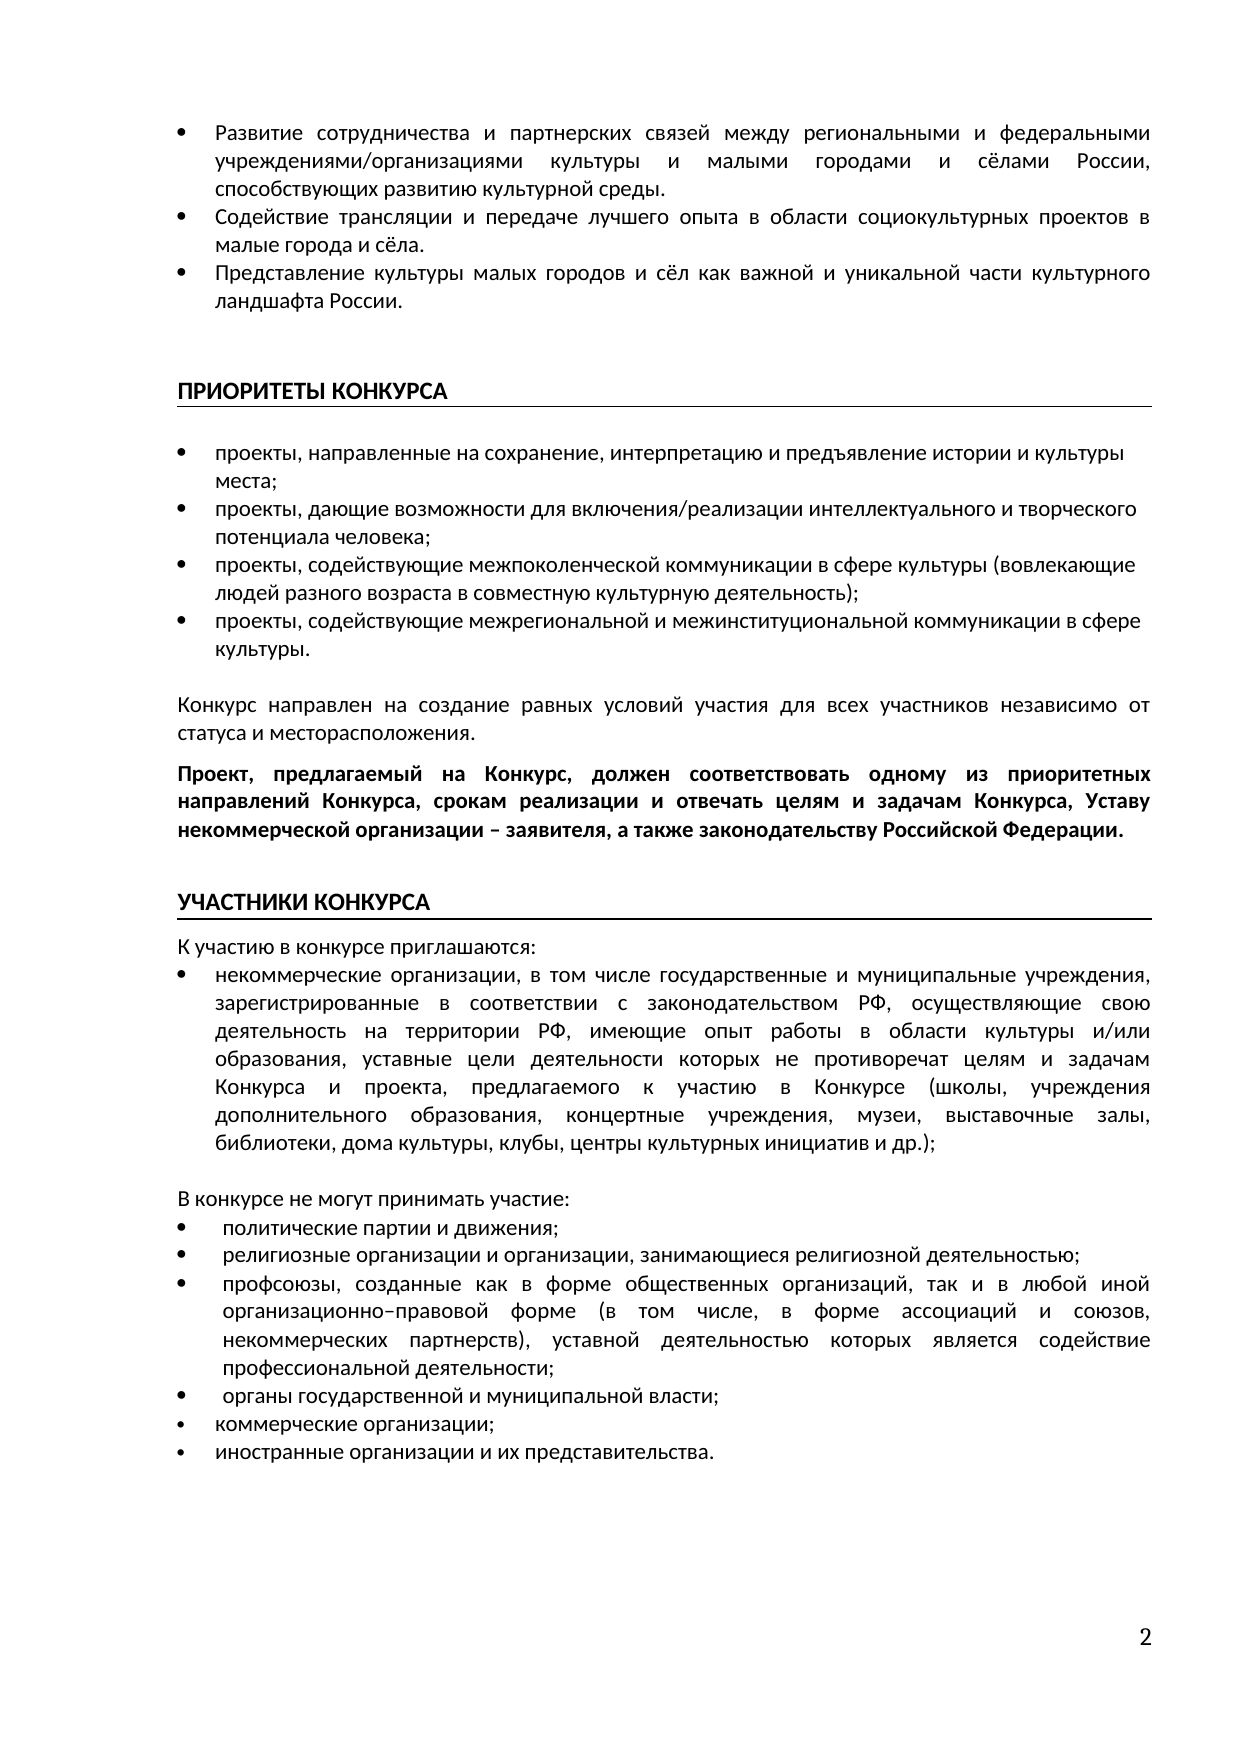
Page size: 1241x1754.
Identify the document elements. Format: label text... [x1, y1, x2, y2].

list иностранные организации и их представительства. [177, 1437, 1152, 1465]
list Развитие сотрудничества и партнерских связей между региональными и федеральными учреждениями/организациями культуры и малыми городами и сёлами России, способствующих развитию культурной среды. [177, 118, 1152, 202]
list коммерческие организации; [177, 1409, 1152, 1437]
list проекты, направленные на сохранение, интерпретацию и предъявление истории и культуры места; [177, 438, 1152, 494]
list некоммерческие организации, в том числе государственные и муниципальные учреждения, зарегистрированные в соответствии с законодательством РФ, осуществляющие свою деятельность на территории РФ, имеющие опыт работы в области культуры и/или образования, уставные цели деятельности которых не противоречат целям и задачам Конкурса и проекта, предлагаемого к участию в Конкурсе (школы, учреждения дополнительного образования, концертные учреждения, музеи, выставочные залы, библиотеки, дома культуры, клубы, центры культурных инициатив и др.); [177, 960, 1152, 1157]
list Содействие трансляции и передаче лучшего опыта в области социокультурных проектов в малые города и сёла. [177, 202, 1152, 258]
text УЧАСТНИКИ КОНКУРСА [177, 886, 1152, 918]
text Проект, предлагаемый на Конкурс, должен соответствовать одному из приоритетных направлений Конкурса, срокам реализации и отвечать целям и задачам Конкурса, Уставу некоммерческой организации – заявителя, а также законодательству Российской Федерации. [177, 759, 1152, 843]
list профсоюзы, созданные как в форме общественных организаций, так и в любой иной организационно–правовой форме (в том числе, в форме ассоциаций и союзов, некоммерческих партнерств), уставной деятельностью которых является содействие профессиональной деятельности; [177, 1269, 1152, 1381]
list проекты, содействующие межпоколенческой коммуникации в сфере культуры (вовлекающие людей разного возраста в совместную культурную деятельность); [177, 550, 1152, 606]
list проекты, дающие возможности для включения/реализации интеллектуального и творческого потенциала человека; [177, 494, 1152, 550]
list религиозные организации и организации, занимающиеся религиозной деятельностью; [177, 1241, 1152, 1269]
list Представление культуры малых городов и сёл как важной и уникальной части культурного ландшафта России. [177, 258, 1152, 314]
list органы государственной и муниципальной власти; [177, 1381, 1152, 1409]
text Конкурс направлен на создание равных условий участия для всех участников независимо от статуса и месторасположения. [177, 690, 1152, 746]
list К участию в конкурсе приглашаются: [177, 932, 1152, 960]
list политические партии и движения; [177, 1213, 1152, 1241]
text ПРИОРИТЕТЫ КОНКУРСА [177, 375, 1152, 406]
list В конкурсе не могут принимать участие: [177, 1184, 1152, 1213]
list проекты, содействующие межрегиональной и межинституциональной коммуникации в сфере культуры. [177, 606, 1152, 662]
